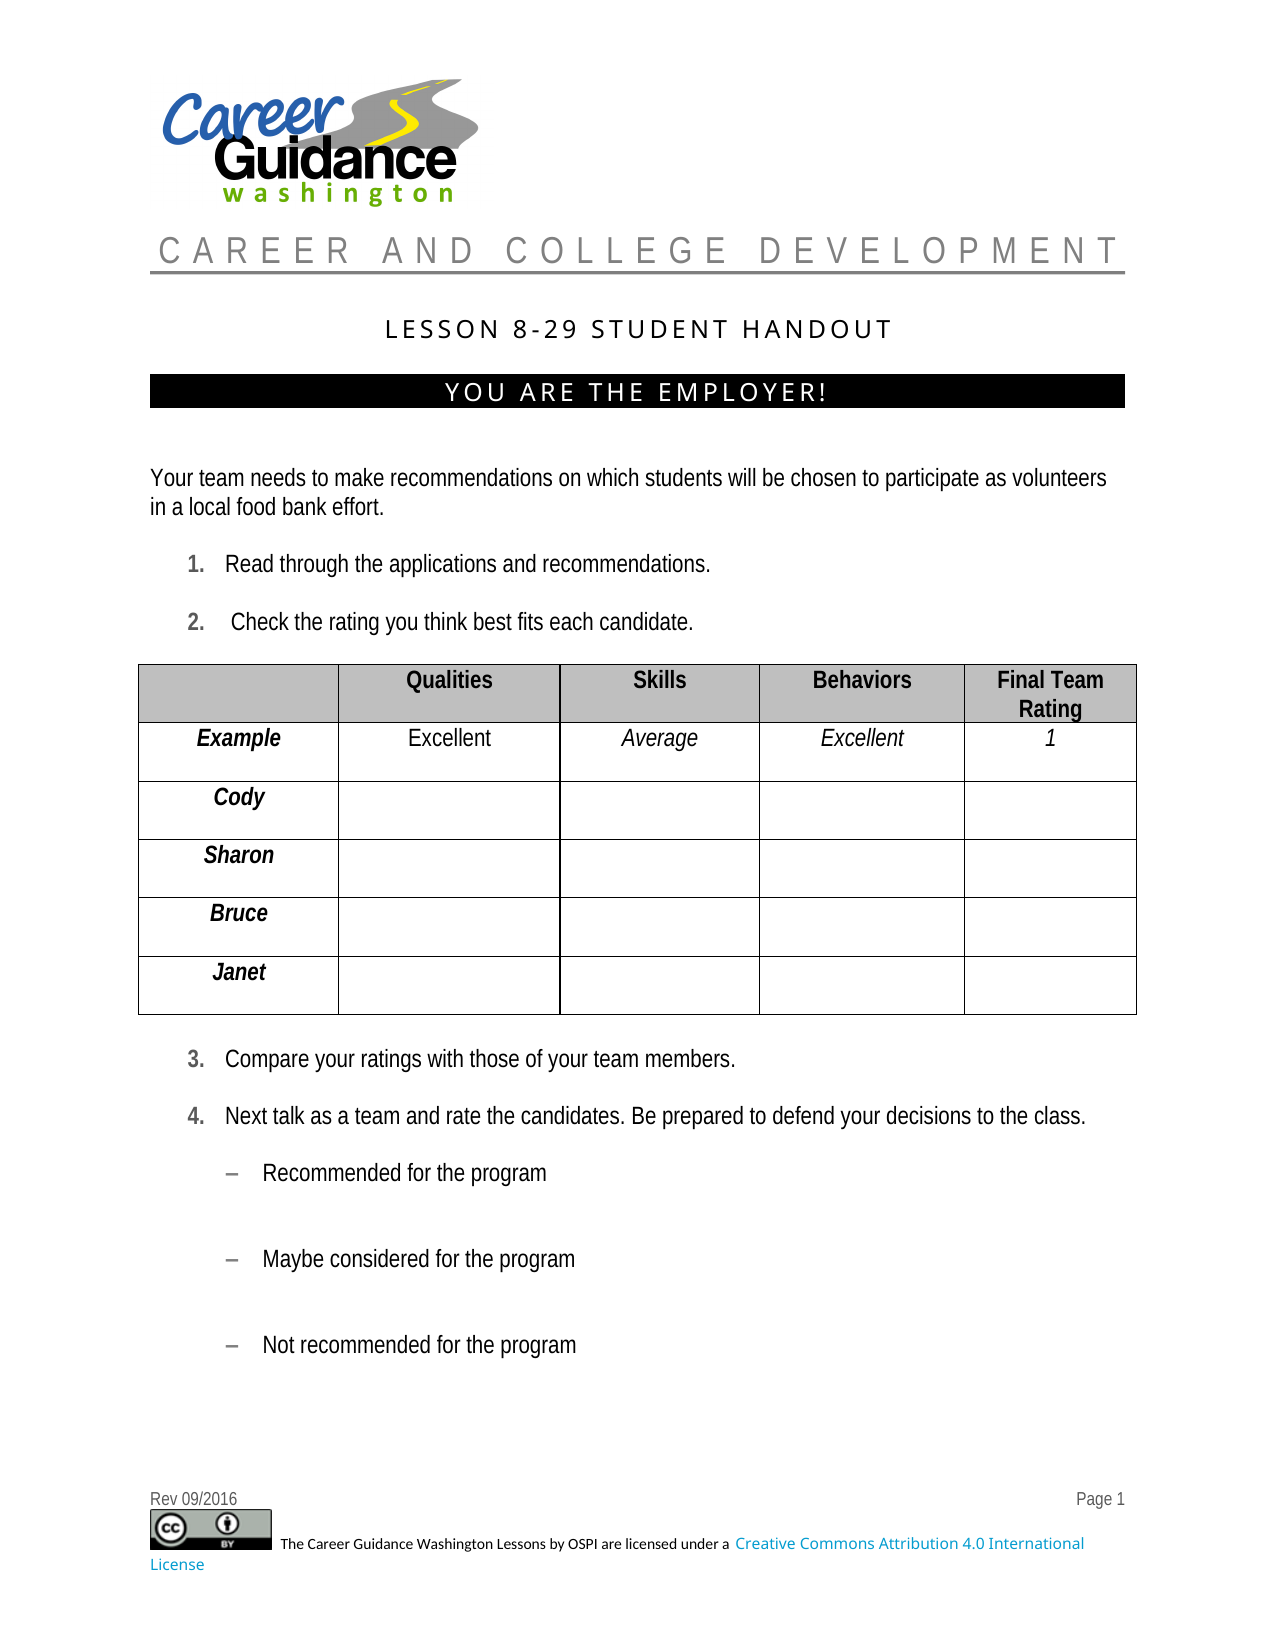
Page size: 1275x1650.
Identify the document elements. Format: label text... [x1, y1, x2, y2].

table_cell 1 [965, 723, 1136, 781]
text Your team needs to make recommendations on which students will be chosen to participate as volunteers in a local food bank effort. [150, 463, 1125, 521]
table_cell [760, 840, 964, 897]
table_header Behaviors [760, 665, 964, 722]
list Next talk as a team and rate the candidates. Be prepared to defend your decisions to the class. [187, 1101, 1125, 1129]
table_header Final Team Rating [965, 665, 1136, 722]
picture [929, 1539, 934, 1549]
picture [858, 1540, 863, 1549]
list Compare your ratings with those of your team members. [187, 1044, 1125, 1072]
table_cell Janet [139, 957, 338, 1014]
table_cell Sharon [139, 840, 338, 897]
table_cell [760, 782, 964, 839]
table_header [139, 665, 338, 722]
table_cell [965, 782, 1136, 839]
list Recommended for the program [225, 1158, 1125, 1187]
list Read through the applications and recommendations. [187, 549, 1125, 578]
table_cell Excellent [339, 723, 559, 781]
table_cell [561, 840, 759, 897]
table_cell [965, 898, 1136, 956]
table_cell Average [561, 723, 759, 781]
text LESSON 8-29 STUDENT HANDOUT [150, 312, 1125, 346]
table_cell [339, 898, 559, 956]
table_header Qualities [339, 665, 559, 722]
table_cell [339, 840, 559, 897]
table_cell [965, 840, 1136, 897]
table_cell [561, 782, 759, 839]
table_cell [965, 957, 1136, 1014]
table_cell [760, 957, 964, 1014]
picture [888, 1539, 893, 1549]
list Maybe considered for the program [225, 1244, 1125, 1273]
table_cell Example [139, 723, 338, 781]
table_cell [561, 898, 759, 956]
list Check the rating you think best fits each candidate. [187, 607, 1125, 635]
table_cell Cody [139, 782, 338, 839]
text YOU ARE THE EMPLOYER! [150, 374, 1125, 408]
table_header Skills [561, 665, 759, 722]
list Not recommended for the program [225, 1330, 1125, 1359]
table_cell [339, 782, 559, 839]
table_cell Excellent [760, 723, 964, 781]
table_cell [561, 957, 759, 1014]
table_cell [760, 898, 964, 956]
picture [150, 75, 494, 209]
text CAREER AND COLLEGE DEVELOPMENT [150, 228, 1125, 271]
picture [150, 1509, 272, 1550]
table_cell [339, 957, 559, 1014]
table_cell Bruce [139, 898, 338, 956]
